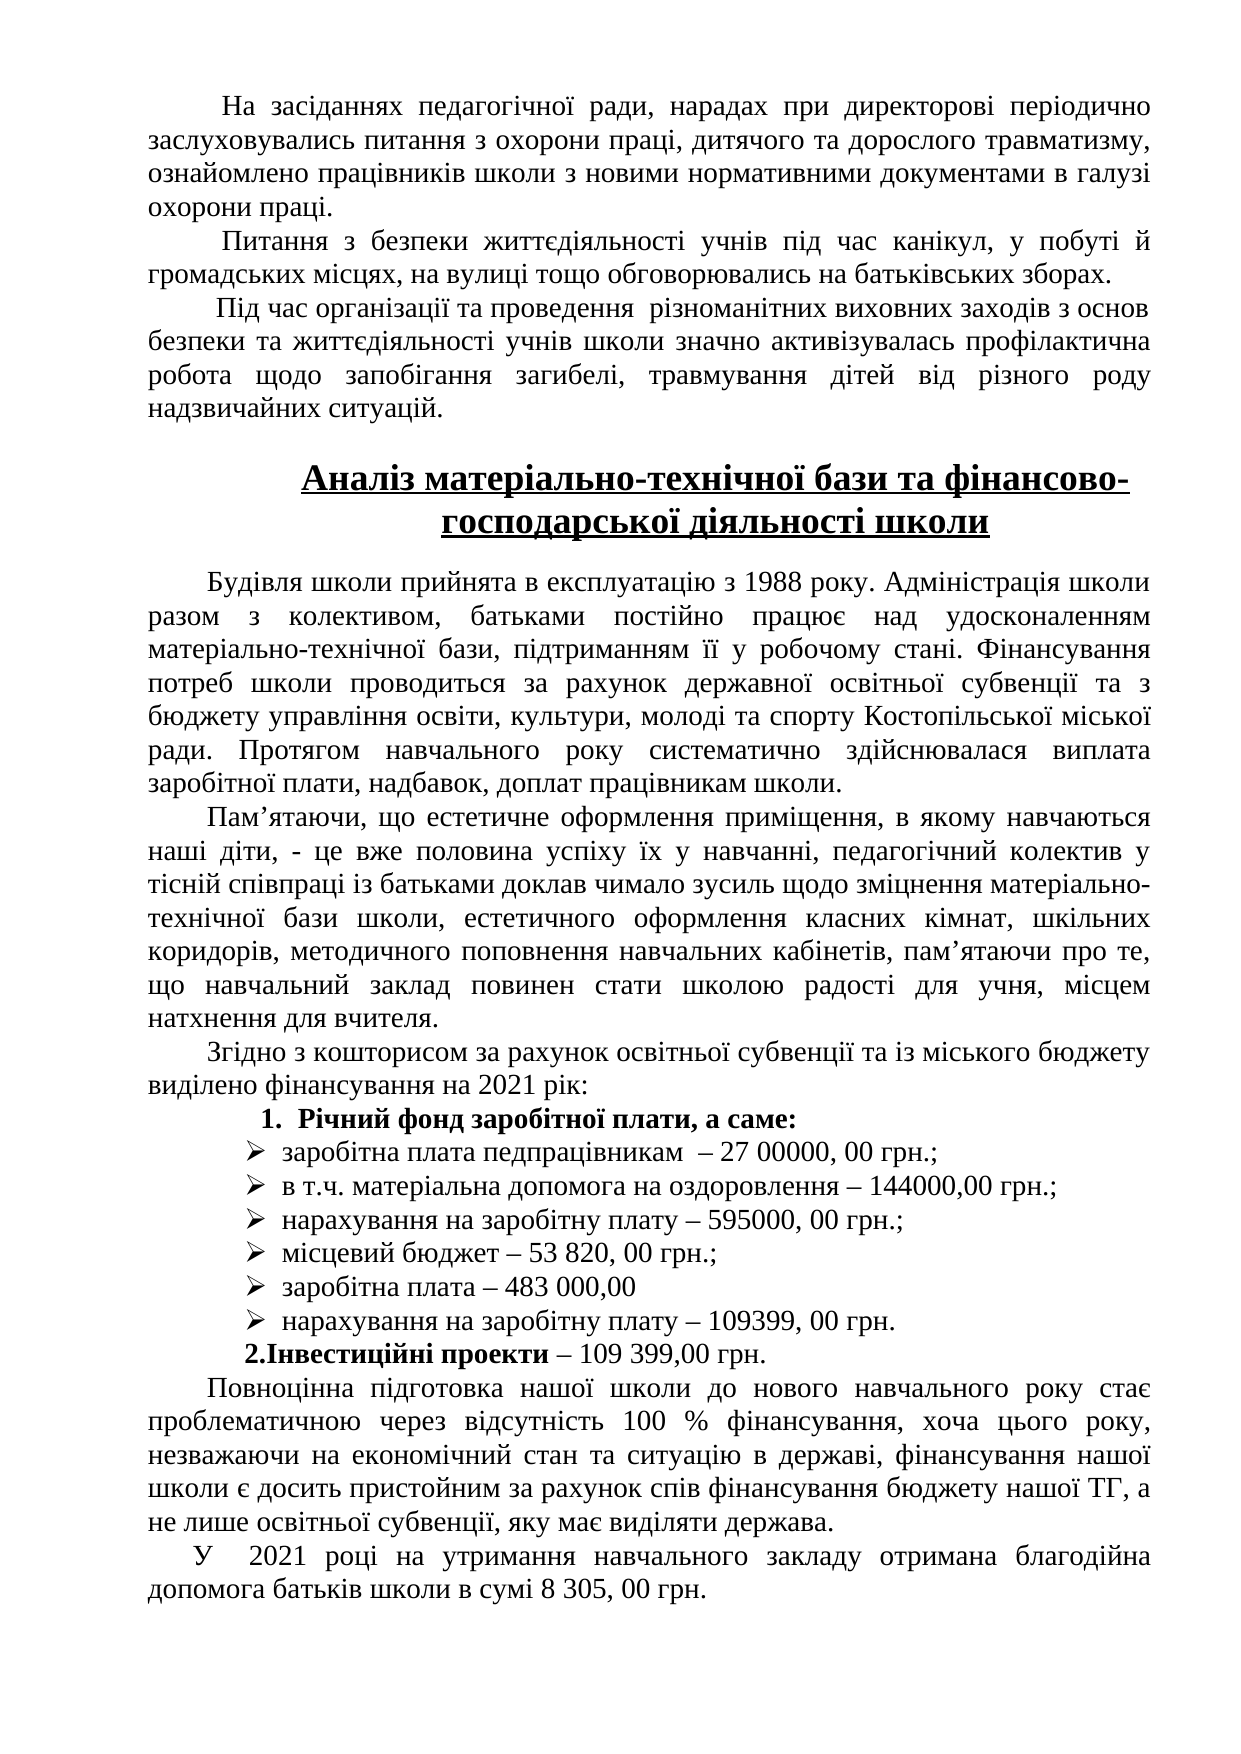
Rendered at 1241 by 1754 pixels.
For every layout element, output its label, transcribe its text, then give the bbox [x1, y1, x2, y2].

text 2.Інвестиційні проекти – 109 399,00 грн. [244, 1336, 1152, 1370]
text Пам’ятаючи, що естетичне оформлення приміщення, в якому навчаються наші діти, - це вже половина успіху їх у навчанні, педагогічний колектив у тісній співпраці із батьками доклав чимало зусиль щодо зміцнення матеріально-технічної бази школи, естетичного оформлення класних кімнат, шкільних коридорів, методичного поповнення навчальних кабінетів, пам’ятаючи про те, що навчальний заклад повинен стати школою радості для учня, місцем натхнення для вчителя. [148, 799, 1152, 1034]
text Питання з безпеки життєдіяльності учнів під час канікул, у побуті й громадських місцях, на вулиці тощо обговорювались на батьківських зборах. [148, 223, 1152, 290]
text Повноцінна підготовка нашої школи до нового навчального року стає проблематичною через відсутність 100 % фінансування, хоча цього року, незважаючи на економічний стан та ситуацію в державі, фінансування нашої школи є досить пристойним за рахунок спів фінансування бюджету нашої ТГ, а не лише освітньої субвенції, яку має виділяти держава. [148, 1370, 1152, 1538]
list в т.ч. матеріальна допомога на оздоровлення – 144000,00 грн.; [244, 1168, 1152, 1202]
list нарахування на заробітну плату – 595000, 00 грн.; [244, 1202, 1152, 1235]
list заробітна плата педпрацівникам – 27 00000, 00 грн.; [244, 1134, 1152, 1168]
text Будівля школи прийнята в експлуатацію з 1988 року. Адміністрація школи разом з колективом, батьками постійно працює над удосконаленням матеріально-технічної бази, підтриманням її у робочому стані. Фінансування потреб школи проводиться за рахунок державної освітньої субвенції та з бюджету управління освіти, культури, молоді та спорту Костопільської міської ради. Протягом навчального року систематично здійснювалася виплата заробітної плати, надбавок, доплат працівникам школи. [148, 564, 1152, 799]
text На засіданнях педагогічної ради, нарадах при директорові періодично заслуховувались питання з охорони праці, дитячого та дорослого травматизму, ознайомлено працівників школи з новими нормативними документами в галузі охорони праці. [148, 88, 1152, 223]
text Згідно з кошторисом за рахунок освітньої субвенції та із міського бюджету виділено фінансування на 2021 рік: [148, 1034, 1152, 1101]
text У 2021 році на утримання навчального закладу отримана благодійна допомога батьків школи в сумі 8 305, 00 грн. [148, 1538, 1152, 1605]
list місцевий бюджет – 53 820, 00 грн.; [244, 1235, 1152, 1269]
list заробітна плата – 483 000,00 [244, 1269, 1152, 1303]
text Аналіз матеріально-технічної бази та фінансово-господарської діяльності школи [279, 455, 1152, 541]
list Річний фонд заробітної плати, а саме: [260, 1101, 1152, 1134]
list нарахування на заробітну плату – 109399, 00 грн. [244, 1303, 1152, 1336]
text Під час організації та проведення різноманітних виховних заходів з основ безпеки та життєдіяльності учнів школи значно активізувалась профілактична робота щодо запобігання загибелі, травмування дітей від різного роду надзвичайних ситуацій. [148, 290, 1152, 424]
